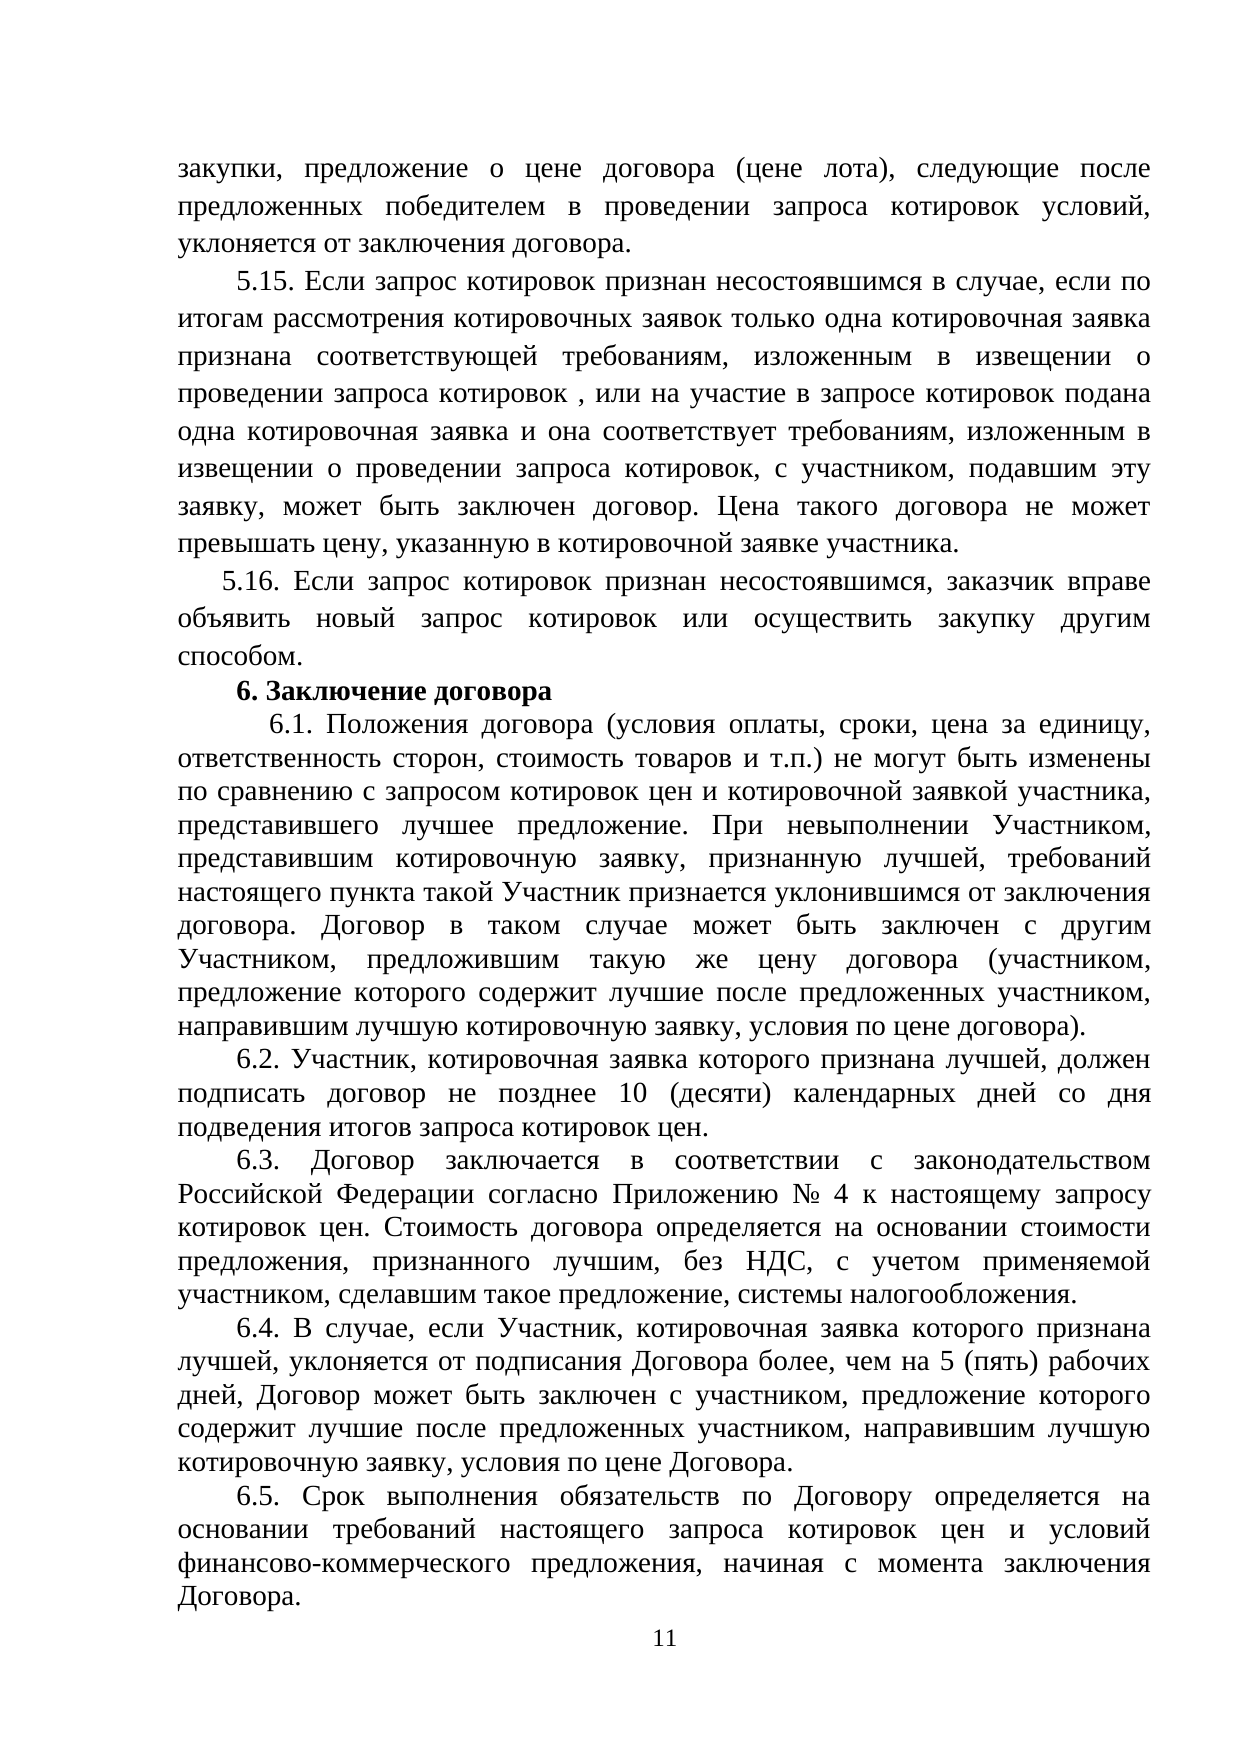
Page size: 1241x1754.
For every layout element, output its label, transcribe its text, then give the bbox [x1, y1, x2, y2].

text 6.5. Срок выполнения обязательств по Договору определяется на основании требований настоящего запроса котировок цен и условий финансово-коммерческого предложения, начиная с момента заключения Договора. [177, 1478, 1152, 1612]
text 6. Заключение договора [177, 673, 1152, 706]
text 6.4. В случае, если Участник, котировочная заявка которого признана лучшей, уклоняется от подписания Договора более, чем на 5 (пять) рабочих дней, Договор может быть заключен с участником, предложение которого содержит лучшие после предложенных участником, направившим лучшую котировочную заявку, условия по цене Договора. [177, 1310, 1152, 1478]
text 6.3. Договор заключается в соответствии с законодательством Российской Федерации согласно Приложению № 4 к настоящему запросу котировок цен. Стоимость договора определяется на основании стоимости предложения, признанного лучшим, без НДС, с учетом применяемой участником, сделавшим такое предложение, системы налогообложения. [177, 1142, 1152, 1310]
text 5.16. Если запрос котировок признан несостоявшимся, заказчик вправе объявить новый запрос котировок или осуществить закупку другим способом. [177, 560, 1152, 673]
text 6.2. Участник, котировочная заявка которого признана лучшей, должен подписать договор не позднее 10 (десяти) календарных дней со дня подведения итогов запроса котировок цен. [177, 1042, 1152, 1142]
text 5.15. Если запрос котировок признан несостоявшимся в случае, если по итогам рассмотрения котировочных заявок только одна котировочная заявка признана соответствующей требованиям, изложенным в извещении о проведении запроса котировок , или на участие в запросе котировок подана одна котировочная заявка и она соответствует требованиям, изложенным в извещении о проведении запроса котировок, с участником, подавшим эту заявку, может быть заключен договор. Цена такого договора не может превышать цену, указанную в котировочной заявке участника. [177, 260, 1152, 560]
text 6.1. Положения договора (условия оплаты, сроки, цена за единицу, ответственность сторон, стоимость товаров и т.п.) не могут быть изменены по сравнению с запросом котировок цен и котировочной заявкой участника, представившего лучшее предложение. При невыполнении Участником, представившим котировочную заявку, признанную лучшей, требований настоящего пункта такой Участник признается уклонившимся от заключения договора. Договор в таком случае может быть заключен с другим Участником, предложившим такую же цену договора (участником, предложение которого содержит лучшие после предложенных участником, направившим лучшую котировочную заявку, условия по цене договора). [177, 706, 1152, 1042]
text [177, 148, 1152, 260]
